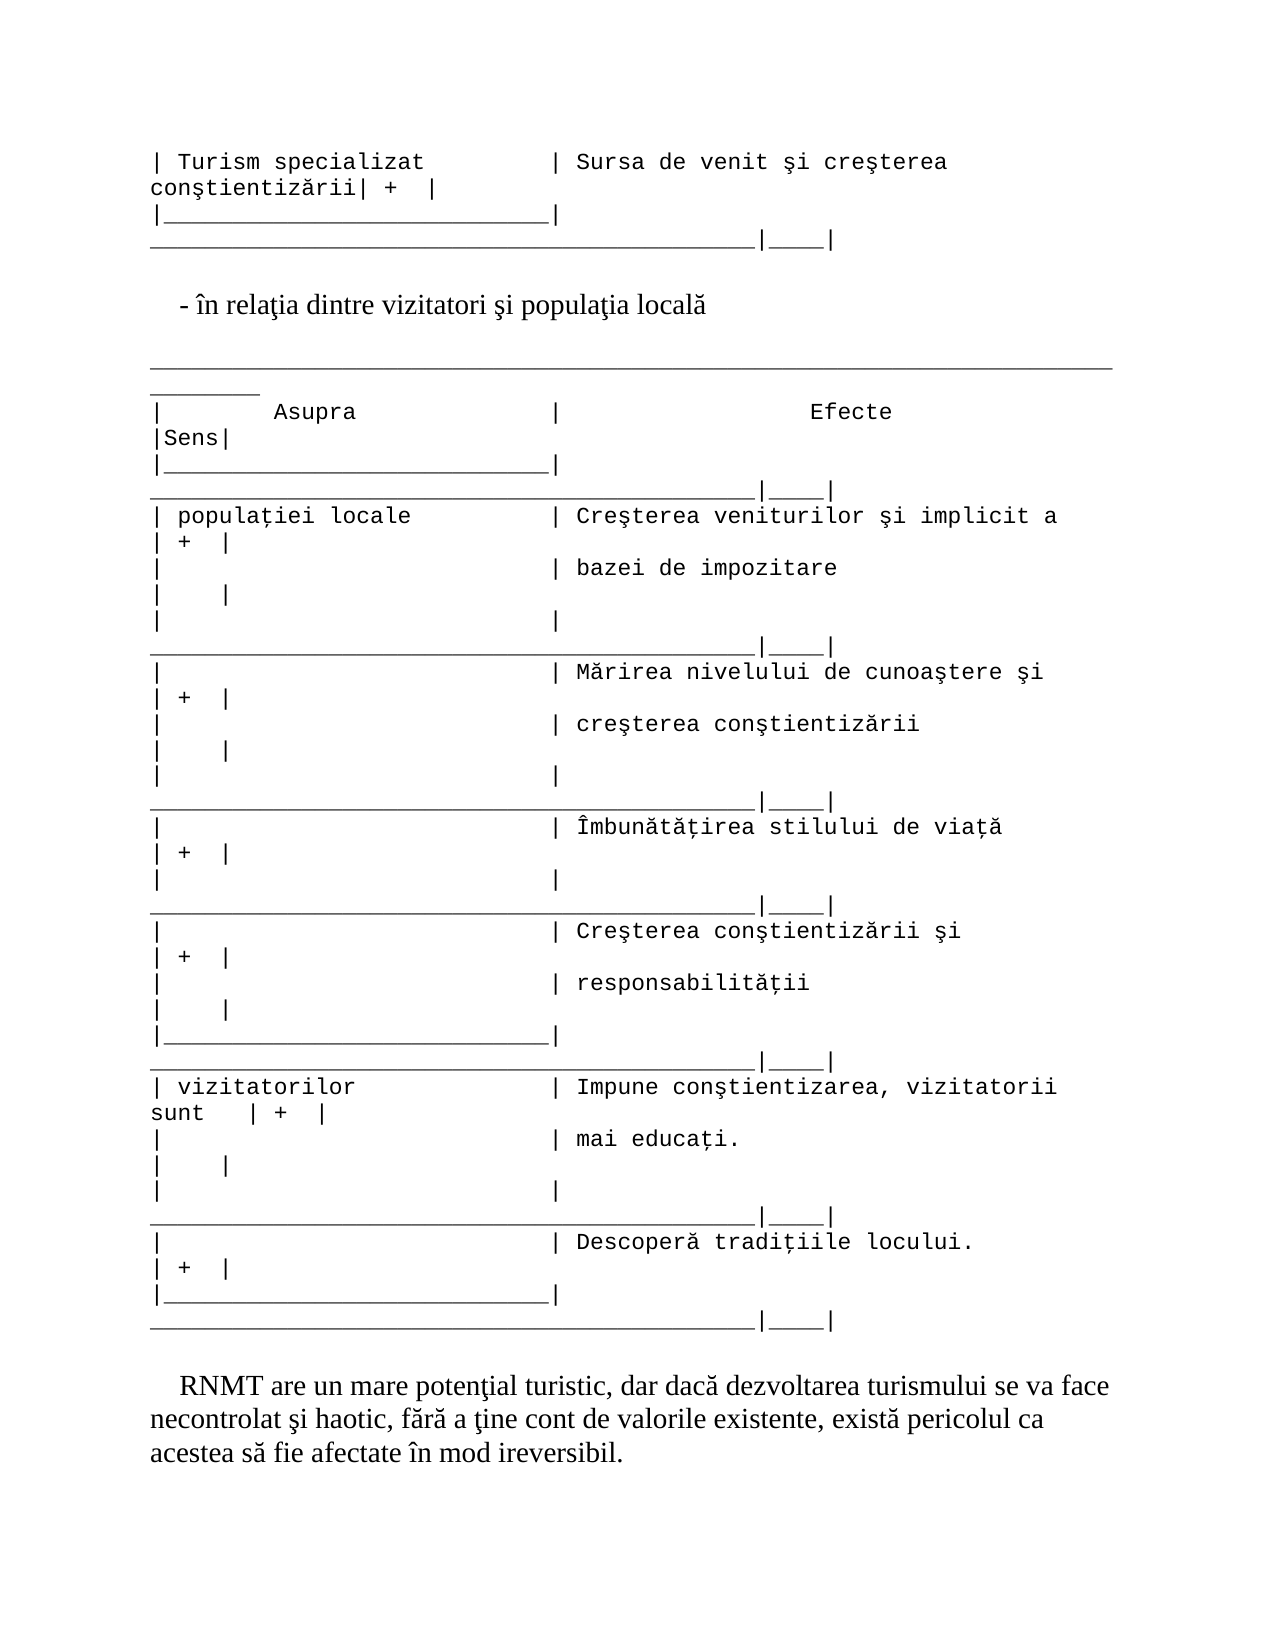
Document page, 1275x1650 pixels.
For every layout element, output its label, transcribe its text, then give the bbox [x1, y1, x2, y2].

text | | bazei de impozitare | | [150, 556, 1125, 608]
text | vizitatorilor | Impune conştientizarea, vizitatorii sunt | + | [150, 1075, 1125, 1127]
text | | mai educaţi. | | [150, 1127, 1125, 1179]
text | | responsabilităţii | | [150, 971, 1125, 1023]
text | | Descoperă tradiţiile locului. | + | [150, 1231, 1125, 1283]
text | | Creşterea conştientizării şi | + | [150, 919, 1125, 971]
text |____________________________|____________________________________________|____| [150, 1283, 1125, 1334]
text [150, 202, 1125, 254]
text | |____________________________________________|____| [150, 608, 1125, 660]
text | Turism specializat | Sursa de venit şi creşterea conştientizării| + | [150, 150, 1125, 202]
text | Asupra | Efecte |Sens| [150, 401, 1125, 453]
text | |____________________________________________|____| [150, 1179, 1125, 1231]
text | populaţiei locale | Creşterea veniturilor şi implicit a | + | [150, 504, 1125, 556]
text | |____________________________________________|____| [150, 764, 1125, 816]
text - în relaţia dintre vizitatori şi populaţia locală [150, 287, 1125, 321]
text | | creşterea conştientizării | | [150, 712, 1125, 764]
text |____________________________|____________________________________________|____| [150, 1023, 1125, 1075]
text | | Mărirea nivelului de cunoaştere şi | + | [150, 660, 1125, 712]
text RNMT are un mare potenţial turistic, dar dacă dezvoltarea turismului se va face necontrolat şi haotic, fără a ţine cont de valorile existente, există pericolul ca acestea să fie afectate în mod ireversibil. [150, 1368, 1125, 1469]
text |____________________________|____________________________________________|____| [150, 453, 1125, 504]
text | | Îmbunătăţirea stilului de viaţă | + | [150, 816, 1125, 868]
text ______________________________________________________________________________ [150, 321, 1125, 401]
text | |____________________________________________|____| [150, 868, 1125, 919]
